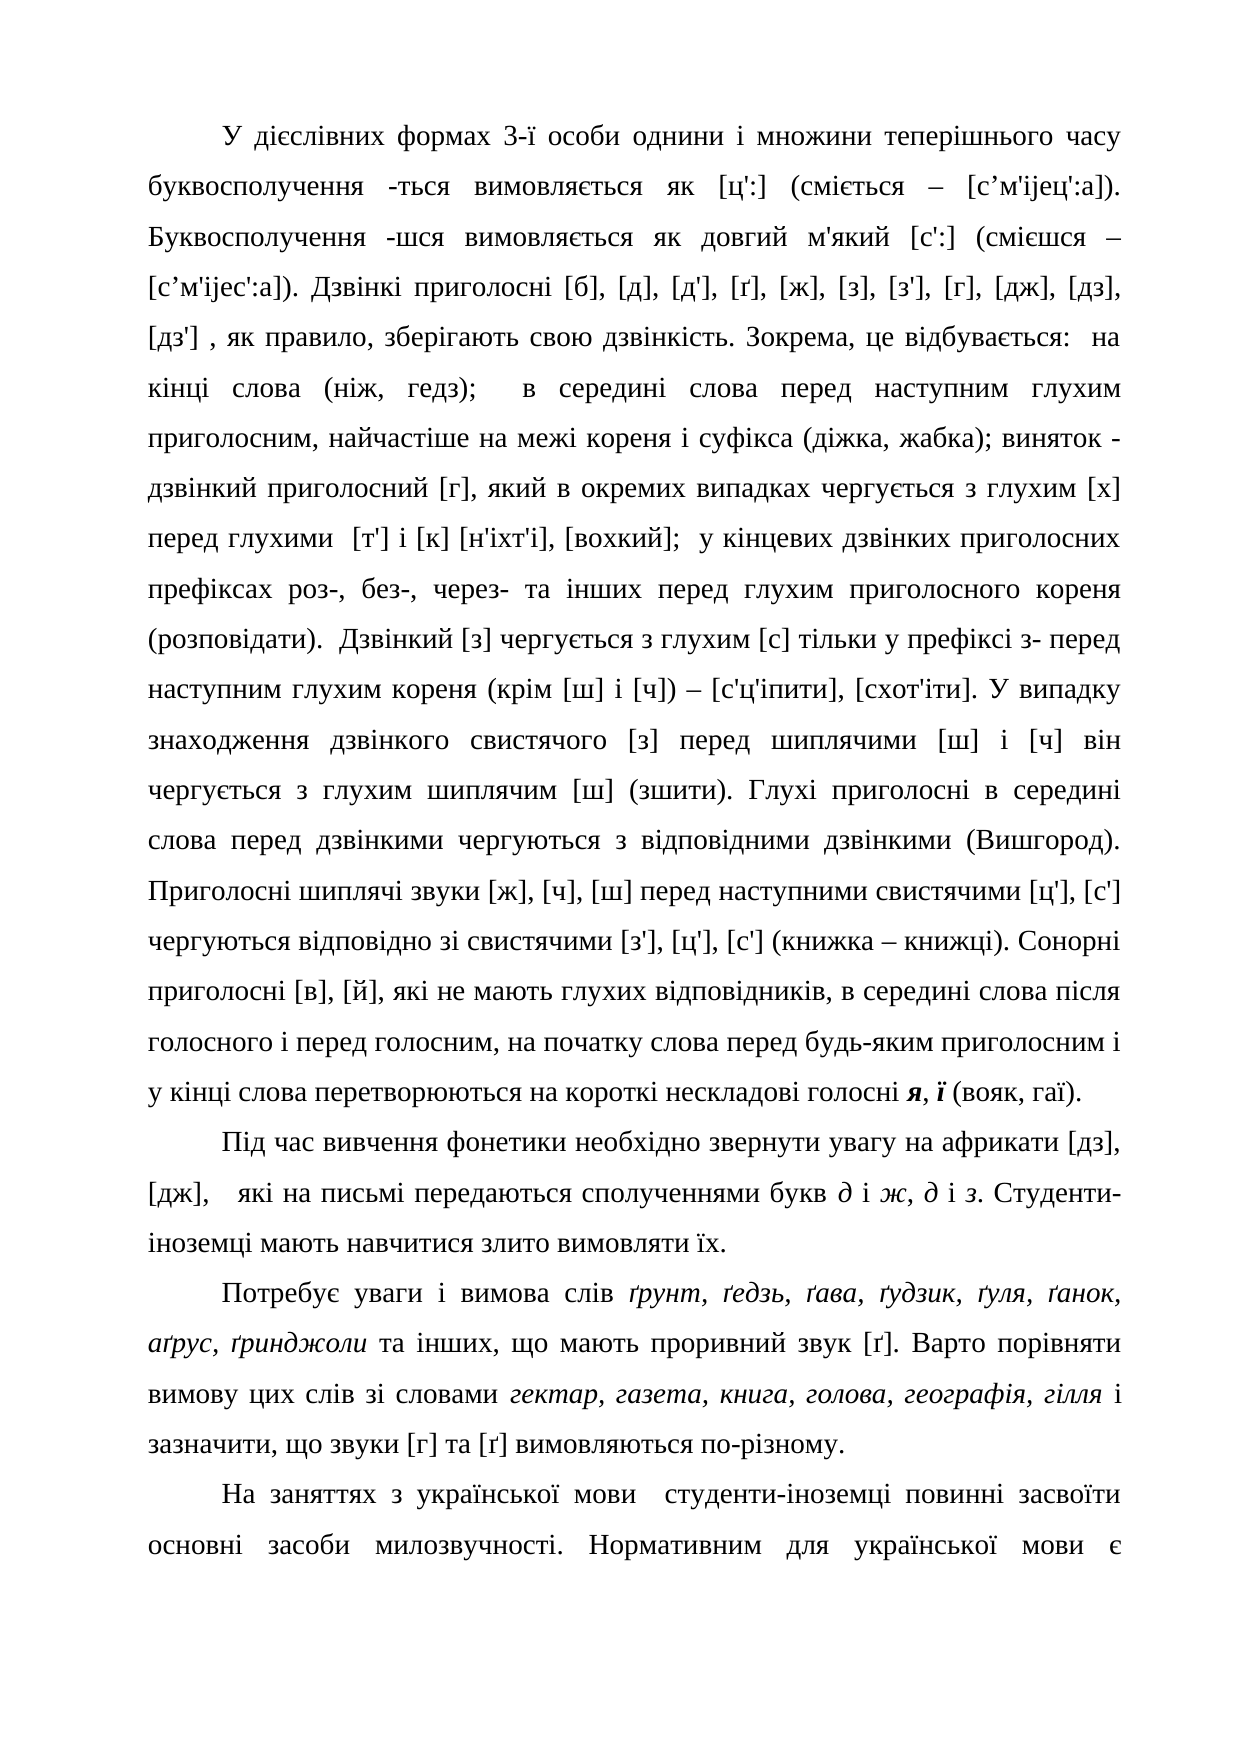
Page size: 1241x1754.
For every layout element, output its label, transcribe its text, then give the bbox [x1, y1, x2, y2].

text Під час вивчення фонетики необхідно звернути увагу на африкати [дз], [дж], які на письмі передаються сполученнями букв д і ж, д і з. Студенти-іноземці мають навчитися злито вимовляти їх. [148, 1124, 1122, 1258]
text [148, 1477, 1122, 1560]
text У дієслівних формах 3-ї особи однини і множини теперішнього часу буквосполучення -ться вимовляється як [ц':] (сміється – [с’м'іjец':а]). Буквосполучення -шся вимовляється як довгий м'який [с':] (смієшся – [с’м'іjес':а]). Дзвінкі приголосні [б], [д], [д'], [ґ], [ж], [з], [з'], [г], [дж], [дз], [дз'] , як правило, зберігають свою дзвінкість. Зокрема, це відбувається: на кінці слова (ніж, гедз); в середині слова перед наступним глухим приголосним, найчастіше на межі кореня і суфікса (дiжка, жабка); виняток - дзвінкий приголосний [г], який в окремих випадках чергується з глухим [х] перед глухими [т'] і [к] [н'іхт'і], [вохкий]; у кінцевих дзвінких приголосних префіксах роз-, без-, через- та інших перед глухим приголосного кореня (розповідати). Дзвінкий [з] чергується з глухим [с] тільки у префіксі з- перед наступним глухим кореня (крім [ш] і [ч]) – [с'ц'іпити], [схот'іти]. У випадку знаходження дзвінкого свистячого [з] перед шиплячими [ш] і [ч] він чергується з глухим шиплячим [ш] (зшити). Глухі приголосні в середині слова перед дзвінкими чергуються з відповідними дзвінкими (Вишгород). Приголосні шиплячі звуки [ж], [ч], [ш] перед наступними свистячими [ц'], [с'] чергуються відповідно зі свистячими [з'], [ц'], [с'] (книжка – книжці). Сонорні приголосні [в], [й], які не мають глухих відповідників, в середині слова після голосного і перед голосним, на початку слова перед будь-яким приголосним і у кінці слова перетворюються на короткі нескладові голосні я, ї (вояк, гаї). [148, 118, 1122, 1108]
text Потребує уваги i вимова слів ґрунт, ґедзь, ґава, ґудзик, ґуля, ґанок, аґрус, ґринджоли та інших, що мають проривний звук [ґ]. Варто порівняти вимову цих слів зі словами гектар, газета, книга, голова, географія, гілля i зазначити, що звуки [г] та [ґ] вимовляються по-різному. [148, 1275, 1122, 1460]
